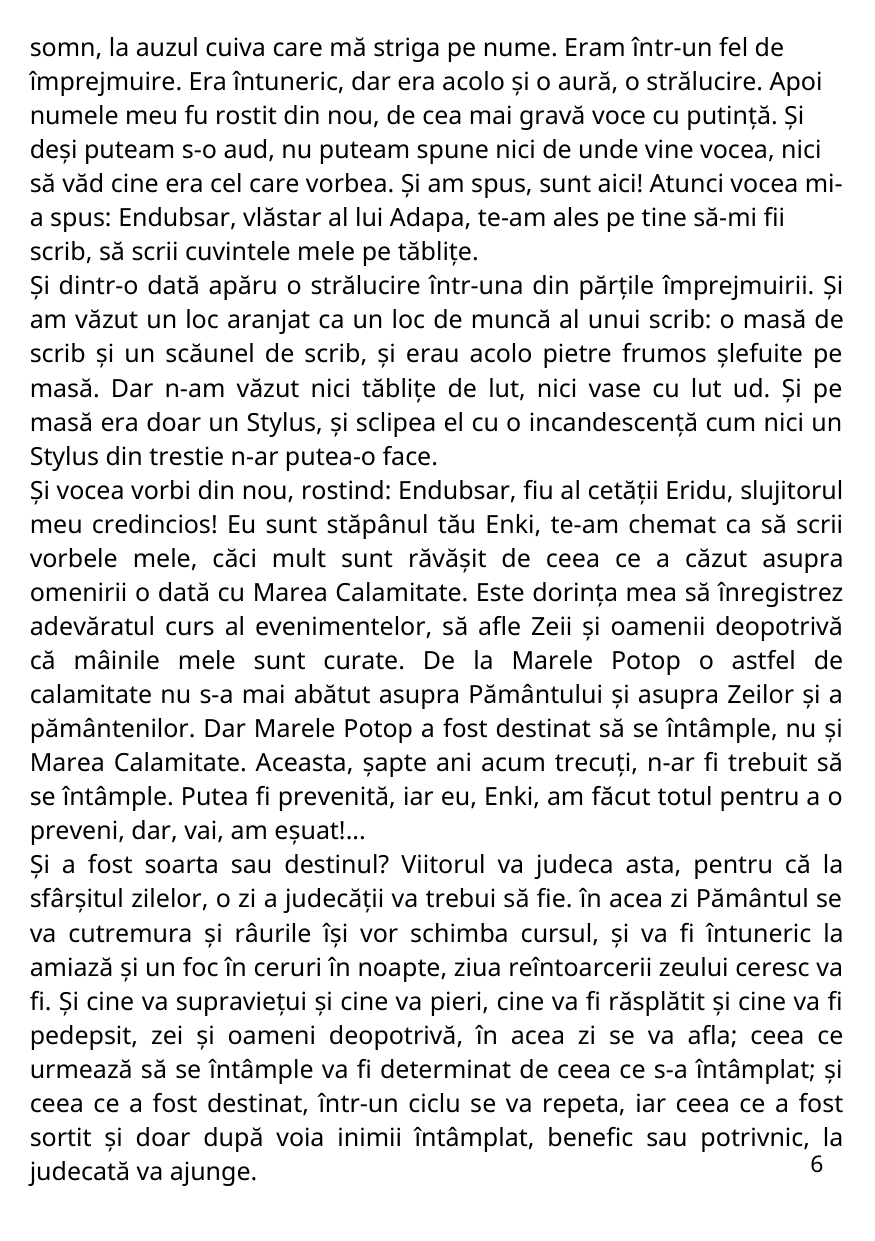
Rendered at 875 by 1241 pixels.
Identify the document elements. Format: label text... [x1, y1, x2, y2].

text Şi a fost soarta sau destinul? Viitorul va judeca asta, pentru că la sfârşitul zilelor, o zi a judecăţii va trebui să fie. în acea zi Pământul se va cutremura şi râurile îşi vor schimba cursul, şi va fi întuneric la amiază şi un foc în ceruri în noapte, ziua reîntoarcerii zeului ceresc va fi. Şi cine va supravieţui şi cine va pieri, cine va fi răsplătit şi cine va fi pedepsit, zei şi oameni deopotrivă, în acea zi se va afla; ceea ce urmează să se întâmple va fi determinat de ceea ce s-a întâmplat; şi ceea ce a fost destinat, într-un ciclu se va repeta, iar ceea ce a fost sortit şi doar după voia inimii întâmplat, benefic sau potrivnic, la judecată va ajunge. [29, 847, 844, 1188]
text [29, 29, 844, 268]
text Şi dintr-o dată apăru o strălucire într-una din părţile împrejmuirii. Şi am văzut un loc aranjat ca un loc de muncă al unui scrib: o masă de scrib şi un scăunel de scrib, şi erau acolo pietre frumos şlefuite pe masă. Dar n-am văzut nici tăbliţe de lut, nici vase cu lut ud. Şi pe masă era doar un Stylus, şi sclipea el cu o incandescenţă cum nici un Stylus din trestie n-ar putea-o face. [29, 268, 844, 472]
text Şi vocea vorbi din nou, rostind: Endubsar, fiu al cetăţii Eridu, slujitorul meu credincios! Eu sunt stăpânul tău Enki, te-am chemat ca să scrii vorbele mele, căci mult sunt răvăşit de ceea ce a căzut asupra omenirii o dată cu Marea Calamitate. Este dorinţa mea să înregistrez adevăratul curs al evenimentelor, să afle Zeii şi oamenii deopotrivă că mâinile mele sunt curate. De la Marele Potop o astfel de calamitate nu s-a mai abătut asupra Pământului şi asupra Zeilor şi a pământenilor. Dar Marele Potop a fost destinat să se întâmple, nu şi Marea Calamitate. Aceasta, şapte ani acum trecuţi, n-ar fi trebuit să se întâmple. Putea fi prevenită, iar eu, Enki, am făcut totul pentru a o preveni, dar, vai, am eşuat!... [29, 472, 844, 847]
